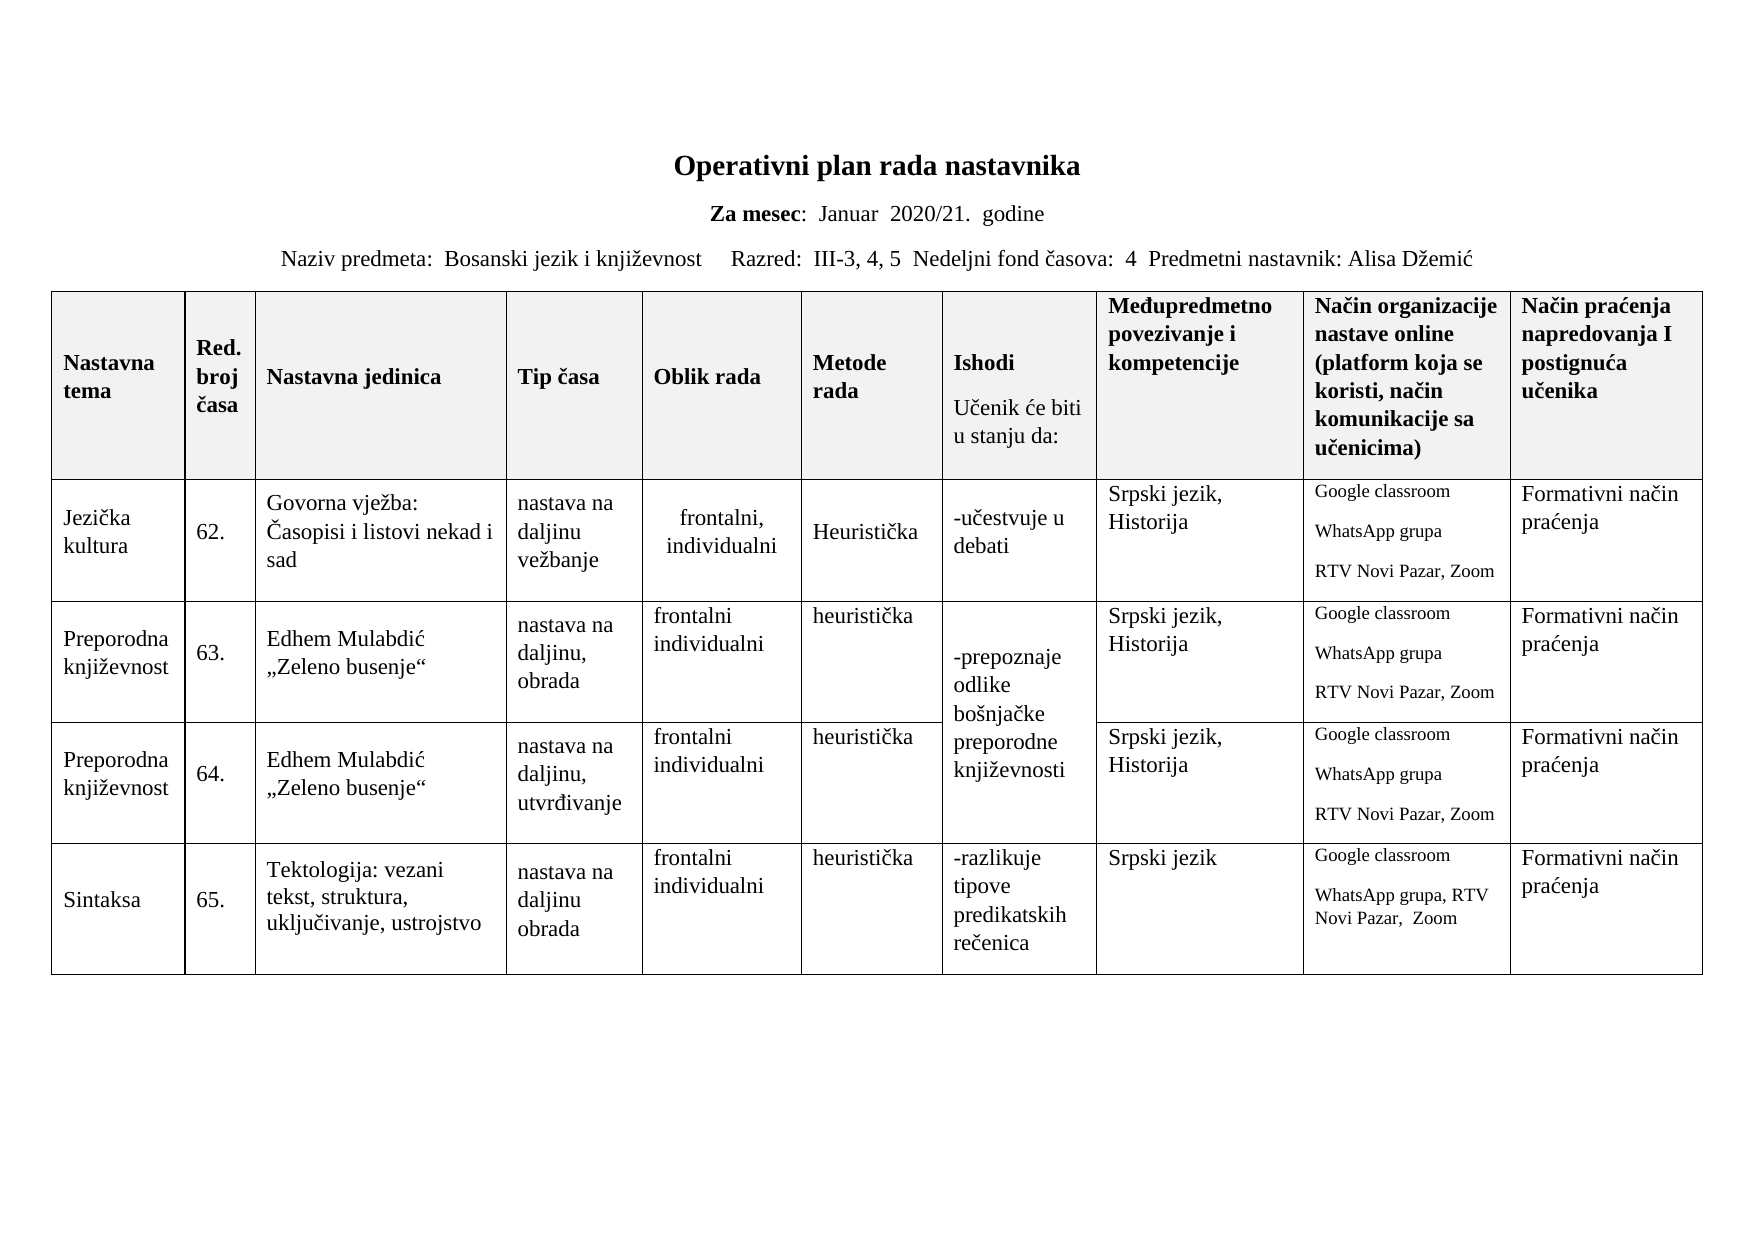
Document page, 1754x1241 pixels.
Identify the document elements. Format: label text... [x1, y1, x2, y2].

table_cell Edhem Mulabdić „Zeleno busenje“ [256, 602, 506, 722]
table_cell Formativni način praćenja [1511, 602, 1702, 722]
table_cell Google classroom WhatsApp grupa, RTV Novi Pazar, Zoom [1304, 844, 1510, 974]
table_cell frontalni individualni [643, 723, 801, 843]
table_header Tip časa [507, 292, 642, 479]
table_cell Srpski jezik [1097, 844, 1303, 974]
table_cell Google classroom WhatsApp grupa RTV Novi Pazar, Zoom [1304, 480, 1510, 601]
table_cell Heuristička [802, 480, 942, 601]
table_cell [1511, 844, 1702, 974]
table_cell Sintaksa [52, 844, 184, 974]
table_cell heuristička [802, 723, 942, 843]
table_cell heuristička [802, 844, 942, 974]
table_header Međupredmetno povezivanje i kompetencije [1097, 292, 1303, 479]
table_cell 62. [186, 480, 255, 601]
table_cell -učestvuje u debati [943, 480, 1096, 601]
table_header Ishodi Učenik će biti u stanju da: [943, 292, 1096, 479]
table_header Oblik rada [643, 292, 801, 479]
table_cell Govorna vježba: Časopisi i listovi nekad i sad [256, 480, 506, 601]
table_cell Formativni način praćenja [1511, 480, 1702, 601]
table_cell nastava na daljinu vežbanje [507, 480, 642, 601]
table_cell Google classroom WhatsApp grupa RTV Novi Pazar, Zoom [1304, 723, 1510, 843]
table_cell nastava na daljinu obrada [507, 844, 642, 974]
table_cell Formativni način praćenja [1511, 723, 1702, 843]
text Operativni plan rada nastavnika [148, 148, 1606, 181]
table_header Nastavna tema [52, 292, 184, 479]
table_cell -prepoznaje odlike bošnjačke preporodne književnosti [943, 602, 1096, 843]
table_cell Preporodna književnost [52, 602, 184, 722]
table_cell frontalni individualni [643, 602, 801, 722]
table_cell 64. [186, 723, 255, 843]
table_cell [643, 844, 801, 974]
table_header Red.broj časa [186, 292, 255, 479]
table_header Način organizacije nastave online (platform koja se koristi, način komunikacije sa učenicima) [1304, 292, 1510, 479]
table_cell nastava na daljinu, obrada [507, 602, 642, 722]
table_cell Tektologija: vezani tekst, struktura, uključivanje, ustrojstvo [256, 844, 506, 974]
table_cell -razlikuje tipove predikatskih rečenica [943, 844, 1096, 974]
table_cell Srpski jezik, Historija [1097, 723, 1303, 843]
table_cell Google classroom WhatsApp grupa RTV Novi Pazar, Zoom [1304, 602, 1510, 722]
table_cell Srpski jezik, Historija [1097, 602, 1303, 722]
text Naziv predmeta: Bosanski jezik i književnost Razred: III-3, 4, 5 Nedeljni fond časova: 4 Predmetni nastavnik: Alisa Džemić [148, 246, 1606, 272]
table_cell Edhem Mulabdić „Zeleno busenje“ [256, 723, 506, 843]
table_header Metode rada [802, 292, 942, 479]
table_cell Srpski jezik, Historija [1097, 480, 1303, 601]
table_cell Jezička kultura [52, 480, 184, 601]
table_cell Preporodna književnost [52, 723, 184, 843]
table_cell nastava na daljinu, utvrđivanje [507, 723, 642, 843]
table_header Nastavna jedinica [256, 292, 506, 479]
table_cell 63. [186, 602, 255, 722]
table_header Način praćenja napredovanja I postignuća učenika [1511, 292, 1702, 479]
table_cell frontalni, individualni [643, 480, 801, 601]
table_cell 65. [186, 844, 255, 974]
text Za mesec: Januar 2020/21. godine [148, 200, 1606, 227]
table_cell heuristička [802, 602, 942, 722]
